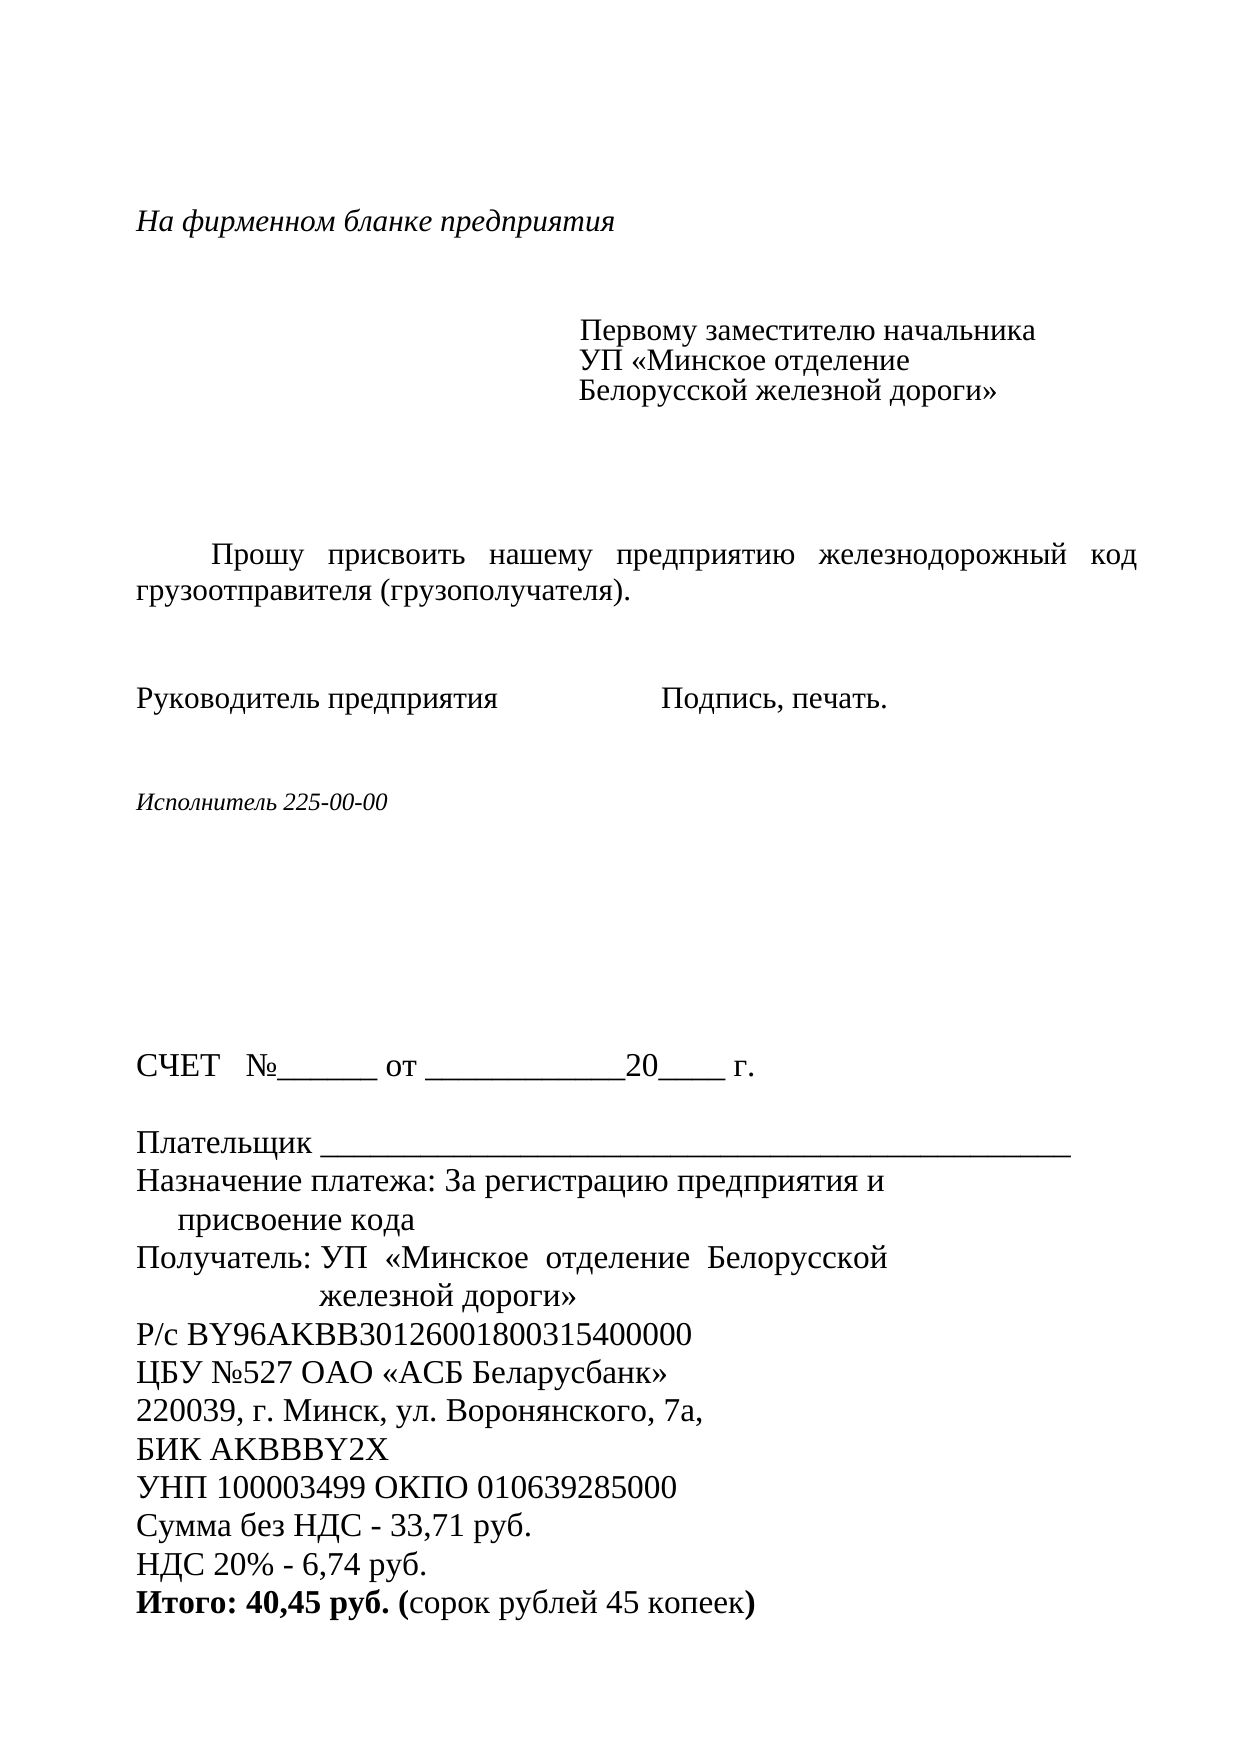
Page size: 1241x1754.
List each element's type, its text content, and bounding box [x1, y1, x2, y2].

text Руководитель предприятия Подпись, печать. [136, 679, 1196, 715]
text СЧЕТ №______ от ____________20____ г. [136, 1046, 1196, 1084]
text НДС 20% - 6,74 руб. [136, 1544, 1196, 1582]
text На фирменном бланке предприятия [192, 212, 1196, 237]
text УП «Минское отделение [504, 347, 1196, 377]
text ЦБУ №527 ОАО «АСБ Беларусбанк» [136, 1352, 1196, 1391]
text Исполнитель 225-00-00 [136, 787, 1196, 816]
text грузоотправителя (грузополучателя). [136, 571, 1196, 607]
text Назначение платежа: За регистрацию предприятия и [136, 1161, 1196, 1199]
text Сумма без НДС - 33,71 руб. [136, 1506, 1196, 1544]
text Белорусской железной дороги» [578, 377, 1196, 406]
text БИК AKBBBY2X [136, 1429, 1196, 1467]
text Прошу присвоить нашему предприятию железнодорожный код [136, 535, 1196, 571]
text Итого: 40,45 руб. (сорок рублей 45 копеек) [136, 1582, 1196, 1621]
text Плательщик _____________________________________________ [136, 1122, 1196, 1161]
text Получатель: УП «Минское отделение Белорусской [136, 1237, 1196, 1276]
text присвоение кода [136, 1199, 1196, 1237]
text железной дороги» [136, 1276, 1196, 1314]
text Первому заместителю начальника [136, 312, 1196, 347]
text Р/с BY96AKBB30126001800315400000 [136, 1314, 1196, 1352]
text УНП 100003499 ОКПО 010639285000 [136, 1467, 1196, 1506]
text На фирменном бланке предприятия [117, 212, 194, 237]
text . Минск, ул. Воронянского, 7а, [136, 1391, 1196, 1429]
